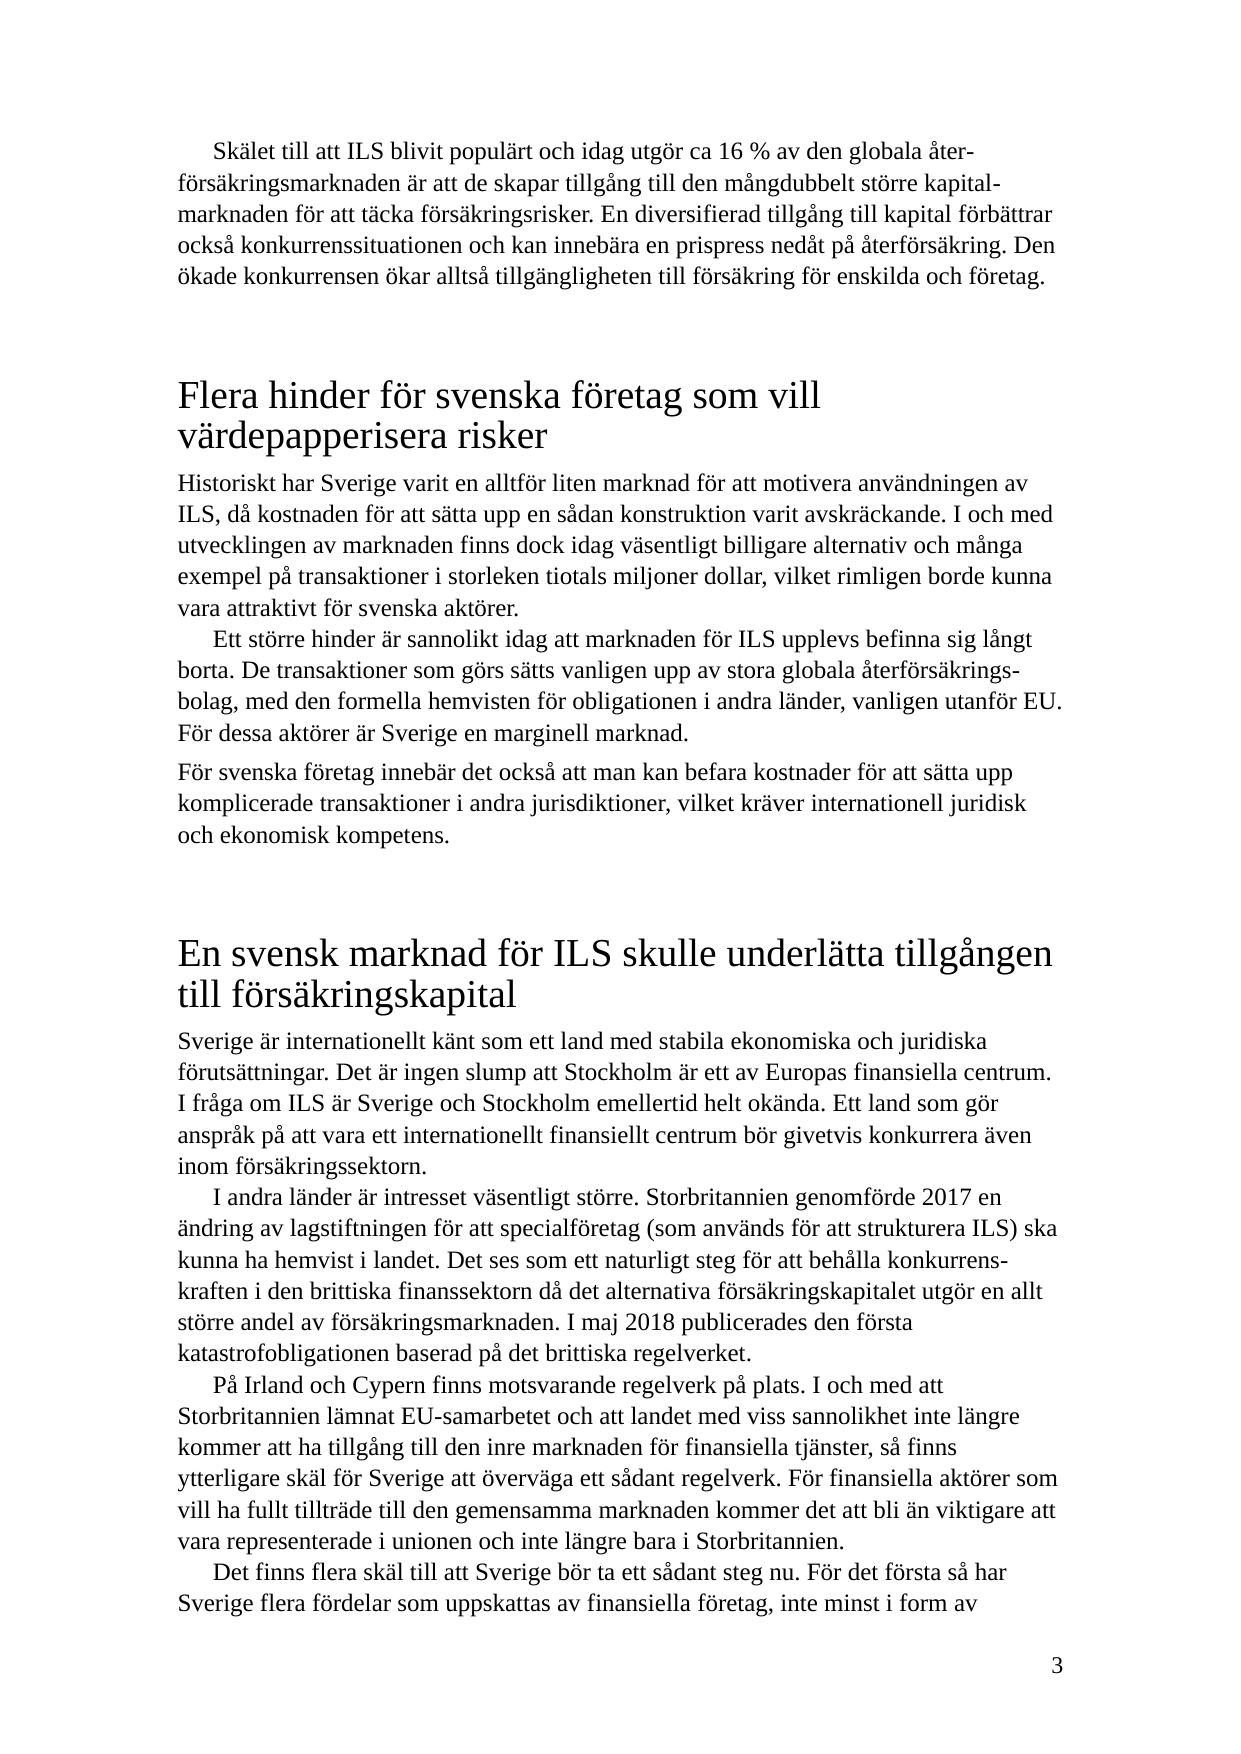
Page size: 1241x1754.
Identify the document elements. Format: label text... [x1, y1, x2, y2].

text På Irland och Cypern finns motsvarande regelverk på plats. I och med att Storbritannien lämnat EU-samarbetet och att landet med viss sannolikhet inte längre kommer att ha tillgång till den inre marknaden för finansiella tjänster, så finns ytterligare skäl för Sverige att överväga ett sådant regelverk. För finansiella aktörer som vill ha fullt tillträde till den gemensamma marknaden kommer det att bli än viktigare att vara representerade i unionen och inte längre bara i Storbritannien. [177, 1367, 1063, 1555]
text I andra länder är intresset väsentligt större. Storbritannien genomförde 2017 en ändring av lagstiftningen för att specialföretag (som används för att strukturera ILS) ska kunna ha hemvist i landet. Det ses som ett naturligt steg för att behålla konkurrenskraften i den brittiska finanssektorn då det alternativa försäkringskapitalet utgör en allt större andel av försäkringsmarknaden. I maj 2018 publicerades den första katastrofobligationen baserad på det brittiska regelverket. [177, 1180, 1063, 1367]
text Historiskt har Sverige varit en alltför liten marknad för att motivera användningen av ILS, då kostnaden för att sätta upp en sådan konstruktion varit avskräckande. I och med utvecklingen av marknaden finns dock idag väsentligt billigare alternativ och många exempel på transaktioner i storleken tiotals miljoner dollar, vilket rimligen borde kunna vara attraktivt för svenska aktörer. [177, 465, 1063, 621]
text Skälet till att ILS blivit populärt och idag utgör ca 16 % av den globala återförsäkringsmarknaden är att de skapar tillgång till den mångdubbelt större kapitalmarknaden för att täcka försäkringsrisker. En diversifierad tillgång till kapital förbättrar också konkurrenssituationen och kan innebära en prispress nedåt på återförsäkring. Den ökade konkurrensen ökar alltså tillgängligheten till försäkring för enskilda och företag. [177, 134, 1063, 290]
text För svenska företag innebär det också att man kan befara kostnader för att sätta upp komplicerade transaktioner i andra jurisdiktioner, vilket kräver internationell juridisk och ekonomisk kompetens. [177, 755, 1063, 848]
text Sverige är internationellt känt som ett land med stabila ekonomiska och juridiska förutsättningar. Det är ingen slump att Stockholm är ett av Europas finansiella centrum. I fråga om ILS är Sverige och Stockholm emellertid helt okända. Ett land som gör anspråk på att vara ett internationellt finansiellt centrum bör givetvis konkurrera även inom försäkringssektorn. [177, 1023, 1063, 1180]
subtitle Flera hinder för svenska företag som vill värdepapperisera risker [177, 376, 1063, 457]
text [177, 1555, 1063, 1617]
subtitle En svensk marknad för ILS skulle underlätta tillgången till försäkringskapital [177, 934, 1063, 1015]
text Ett större hinder är sannolikt idag att marknaden för ILS upplevs befinna sig långt borta. De transaktioner som görs sätts vanligen upp av stora globala återförsäkringsbolag, med den formella hemvisten för obligationen i andra länder, vanligen utanför EU. För dessa aktörer är Sverige en marginell marknad. [177, 621, 1063, 746]
